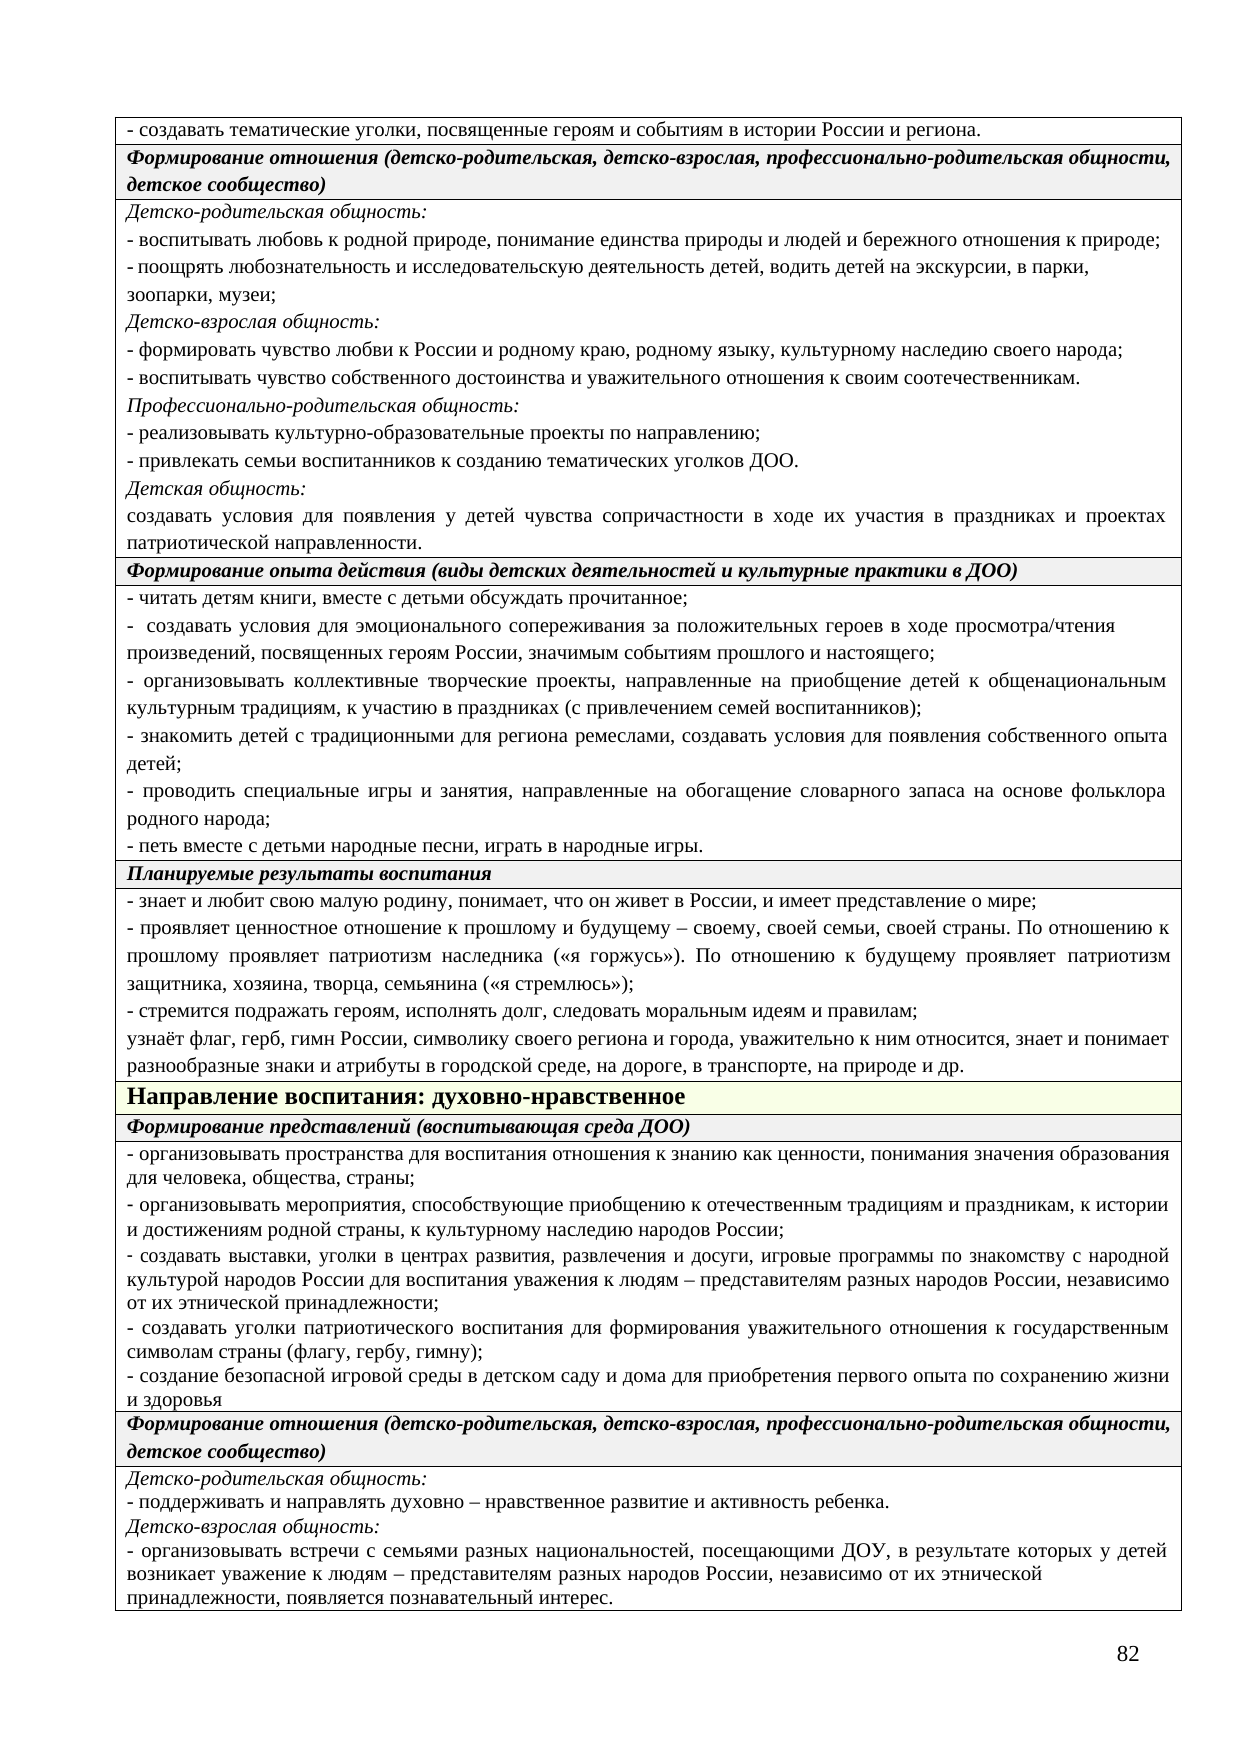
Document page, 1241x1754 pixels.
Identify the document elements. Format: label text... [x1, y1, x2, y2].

table_cell знает и любит свою малую родину, понимает, что он живет в России, и имеет представление о мире; проявляет ценностное отношение к прошлому и будущему – своему, своей семьи, своей страны. По отношению к прошлому проявляет патриотизм наследника («я горжусь»). По отношению к будущему проявляет патриотизм защитника, хозяина, творца, семьянина («я стремлюсь»); стремится подражать героям, исполнять долг, следовать моральным идеям и правилам; узнаёт флаг, герб, гимн России, символику своего региона и города, уважительно к ним относится, знает и понимает разнообразные знаки и атрибуты в городской среде, на дороге, в транспорте, на природе и др. [116, 889, 1181, 1081]
table_cell - организовывать пространства для воспитания отношения к знанию как ценности, понимания значения образования для человека, общества, страны; - организовывать мероприятия, способствующие приобщению к отечественным традициям и праздникам, к истории и достижениям родной страны, к культурному наследию народов России; - создавать выставки, уголки в центрах развития, развлечения и досуги, игровые программы по знакомству с народной культурой народов России для воспитания уважения к людям – представителям разных народов России, независимо от их этнической принадлежности; создавать уголки патриотического воспитания для формирования уважительного отношения к государственным символам страны (флагу, гербу, гимну); создание безопасной игровой среды в детском саду и дома для приобретения первого опыта по сохранению жизни и здоровья [116, 1142, 1181, 1411]
table_cell Детско-родительская общность: поддерживать и направлять духовно – нравственное развитие и активность ребенка. Детско-взрослая общность: организовывать встречи с семьями разных национальностей, посещающими ДОУ, в результате которых у детей возникает уважение к людям – представителям разных народов России, независимо от их этнической принадлежности, появляется познавательный интерес. [116, 1467, 1181, 1609]
table_cell Формирование отношения (детско-родительская, детско-взрослая, профессионально-родительская общности, детское сообщество) [116, 1412, 1181, 1466]
table_cell Детско-родительская общность: воспитывать любовь к родной природе, понимание единства природы и людей и бережного отношения к природе; поощрять любознательность и исследовательскую деятельность детей, водить детей на экскурсии, в парки, зоопарки, музеи; Детско-взрослая общность: формировать чувство любви к России и родному краю, родному языку, культурному наследию своего народа; воспитывать чувство собственного достоинства и уважительного отношения к своим соотечественникам. Профессионально-родительская общность: реализовывать культурно-образовательные проекты по направлению; привлекать семьи воспитанников к созданию тематических уголков ДОО. Детская общность: создавать условия для появления у детей чувства сопричастности в ходе их участия в праздниках и проектах патриотической направленности. [116, 200, 1181, 557]
table_cell Формирование отношения (детско-родительская, детско-взрослая, профессионально-родительская общности, детское сообщество) [116, 145, 1181, 199]
table_cell Направление воспитания: духовно-нравственное [116, 1082, 1181, 1114]
table_cell Планируемые результаты воспитания [116, 861, 1181, 888]
table_cell Формирование опыта действия (виды детских деятельностей и культурные практики в ДОО) [116, 558, 1181, 585]
table_header - создавать тематические уголки, посвященные героям и событиям в истории России и региона. [116, 118, 1181, 144]
table_cell читать детям книги, вместе с детьми обсуждать прочитанное; создавать условия для эмоционального сопереживания за положительных героев в ходе просмотра/чтения произведений, посвященных героям России, значимым событиям прошлого и настоящего; организовывать коллективные творческие проекты, направленные на приобщение детей к общенациональным культурным традициям, к участию в праздниках (с привлечением семей воспитанников); знакомить детей с традиционными для региона ремеслами, создавать условия для появления собственного опыта детей; проводить специальные игры и занятия, направленные на обогащение словарного запаса на основе фольклора родного народа; петь вместе с детьми народные песни, играть в народные игры. [116, 586, 1181, 860]
table_cell Формирование представлений (воспитывающая среда ДОО) [116, 1115, 1181, 1141]
